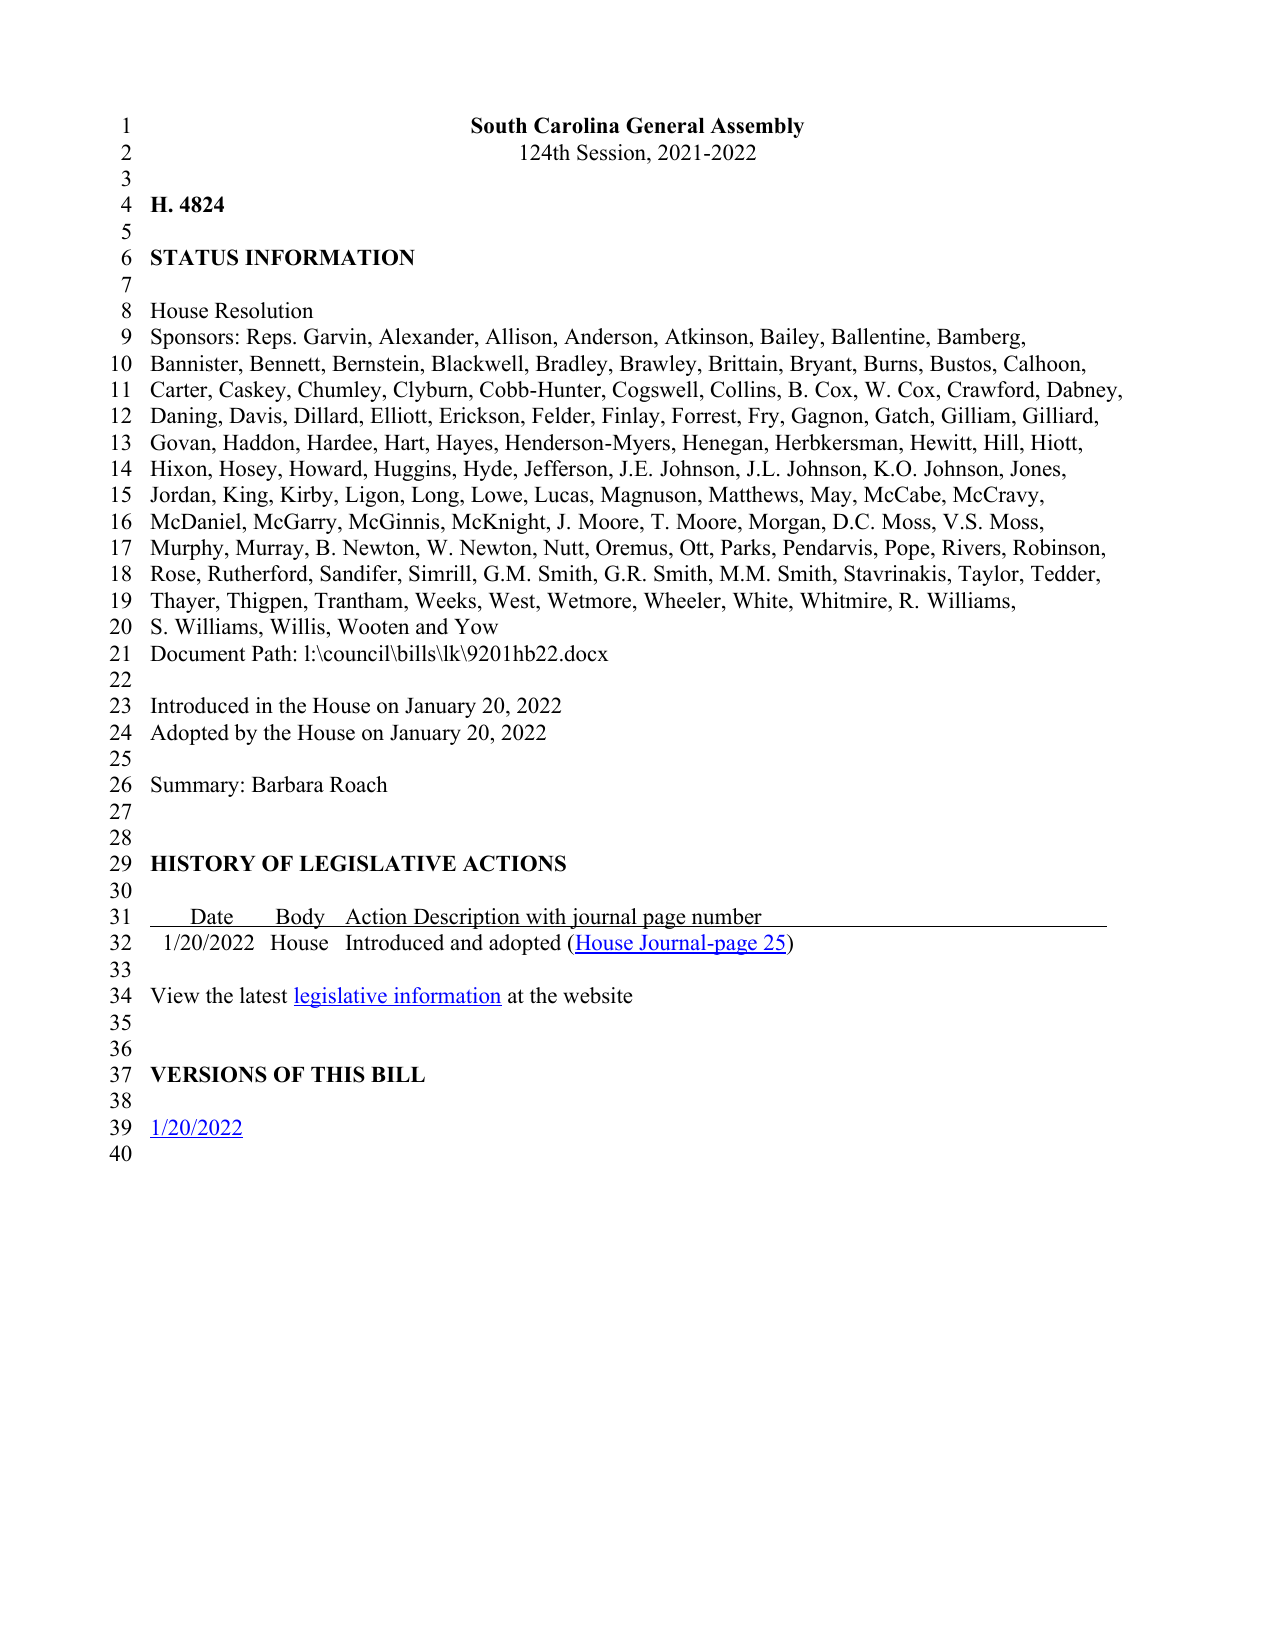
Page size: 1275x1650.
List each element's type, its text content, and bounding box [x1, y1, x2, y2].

text Date Body Action Description with journal page number [150, 903, 1125, 929]
text Sponsors: Reps. Garvin, Alexander, Allison, Anderson, Atkinson, Bailey, Ballentine, Bamberg, Bannister, Bennett, Bernstein, Blackwell, Bradley, Brawley, Brittain, Bryant, Burns, Bustos, Calhoon, Carter, Caskey, Chumley, Clyburn, Cobb-Hunter, Cogswell, Collins, B. Cox, W. Cox, Crawford, Dabney, Daning, Davis, Dillard, Elliott, Erickson, Felder, Finlay, Forrest, Fry, Gagnon, Gatch, Gilliam, Gilliard, Govan, Haddon, Hardee, Hart, Hayes, Henderson-Myers, Henegan, Herbkersman, Hewitt, Hill, Hiott, Hixon, Hosey, Howard, Huggins, Hyde, Jefferson, J.E. Johnson, J.L. Johnson, K.O. Johnson, Jones, Jordan, King, Kirby, Ligon, Long, Lowe, Lucas, Magnuson, Matthews, May, McCabe, McCravy, McDaniel, McGarry, McGinnis, McKnight, J. Moore, T. Moore, Morgan, D.C. Moss, V.S. Moss, Murphy, Murray, B. Newton, W. Newton, Nutt, Oremus, Ott, Parks, Pendarvis, Pope, Rivers, Robinson, Rose, Rutherford, Sandifer, Simrill, G.M. Smith, G.R. Smith, M.M. Smith, Stavrinakis, Taylor, Tedder, Thayer, Thigpen, Trantham, Weeks, West, Wetmore, Wheeler, White, Whitmire, R. Williams, S. Williams, Willis, Wooten and Yow [150, 323, 1125, 639]
text HISTORY OF LEGISLATIVE ACTIONS [150, 850, 1125, 877]
text 1/20/2022 [150, 1114, 1125, 1140]
text View the latest legislative information at the website [150, 982, 1125, 1008]
text South Carolina General Assembly [150, 112, 1125, 139]
text 1/20/2022 House Introduced and adopted (House Journal-page 25) [150, 929, 1125, 956]
text Adopted by the House on January 20, 2022 [150, 719, 1125, 745]
text VERSIONS OF THIS BILL [150, 1061, 1125, 1088]
text Document Path: l:\council\bills\lk\9201hb22.docx [150, 639, 1125, 666]
text 124th Session, 2021-2022 [150, 139, 1125, 165]
text STATUS INFORMATION [150, 244, 1125, 271]
text Summary: Barbara Roach [150, 771, 1125, 798]
text Introduced in the House on January 20, 2022 [150, 692, 1125, 719]
text House Resolution [150, 297, 1125, 323]
text H. 4824 [150, 192, 1125, 218]
